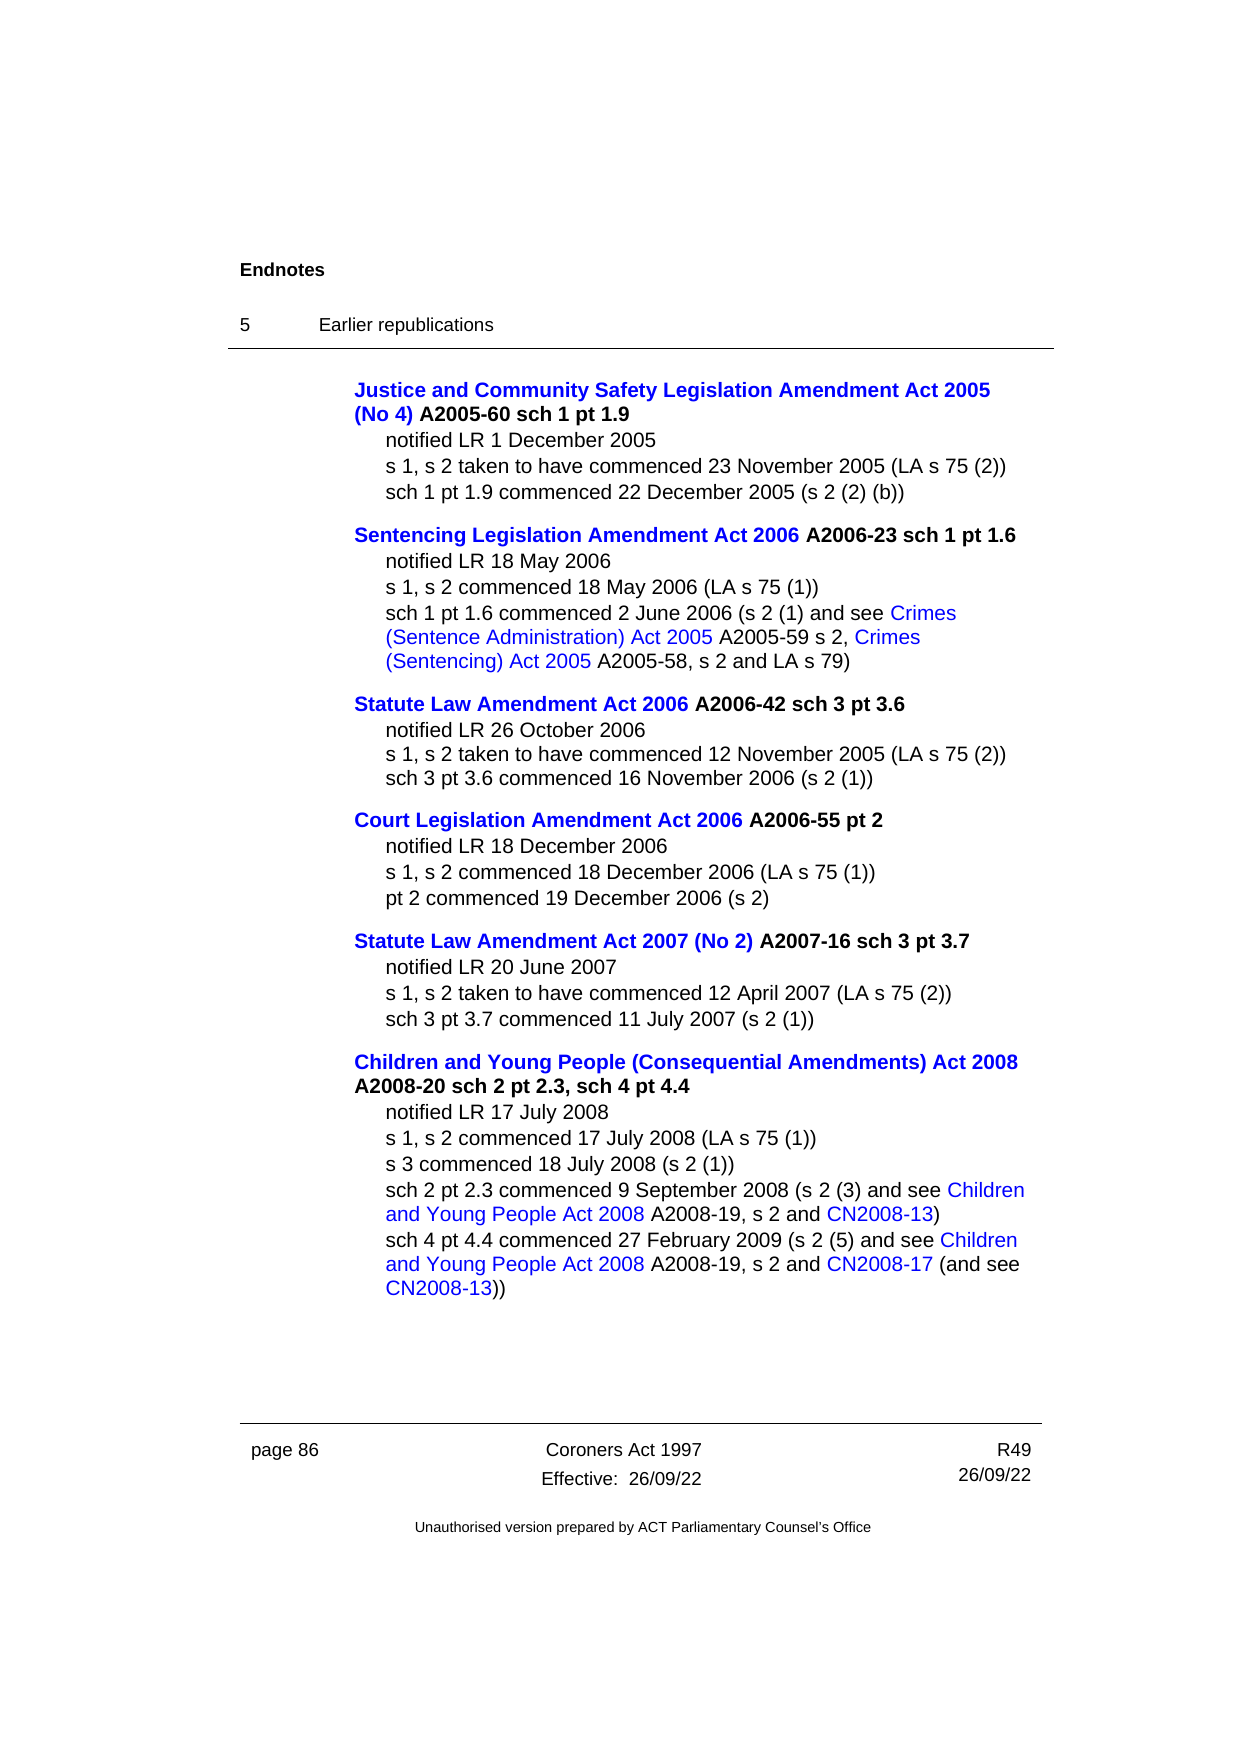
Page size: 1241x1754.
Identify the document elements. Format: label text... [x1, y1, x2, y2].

text sch 1 pt 1.6 commenced 2 June 2006 (s 2 (1) and see Crimes (Sentence Administration) Act 2005 A2005-59 s 2, Crimes (Sentencing) Act 2005 A2005-58, s 2 and LA s 79) [385, 601, 1042, 673]
text s 1, s 2 commenced 18 May 2006 (LA s 75 (1)) [385, 575, 1042, 599]
text Statute Law Amendment Act 2006 A2006-42 sch 3 pt 3.6 [354, 691, 1042, 715]
text sch 2 pt 2.3 commenced 9 September 2008 (s 2 (3) and see Children and Young People Act 2008 A2008-19, s 2 and CN2008-13) [385, 1178, 1042, 1226]
text Children and Young People (Consequential Amendments) Act 2008 A2008-20 sch 2 pt 2.3, sch 4 pt 4.4 [354, 1050, 1042, 1098]
text sch 3 pt 3.7 commenced 11 July 2007 (s 2 (1)) [385, 1007, 1042, 1031]
text notified LR 18 May 2006 [385, 549, 1042, 573]
text notified LR 18 December 2006 [385, 834, 1042, 858]
text sch 1 pt 1.9 commenced 22 December 2005 (s 2 (2) (b)) [385, 480, 1042, 504]
text sch 4 pt 4.4 commenced 27 February 2009 (s 2 (5) and see Children and Young People Act 2008 A2008-19, s 2 and CN2008-17 (and see CN2008-13)) [385, 1228, 1042, 1300]
text Justice and Community Safety Legislation Amendment Act 2005 (No 4) A2005-60 sch 1 pt 1.9 [354, 378, 1042, 426]
text Sentencing Legislation Amendment Act 2006 A2006-23 sch 1 pt 1.6 [354, 523, 1042, 547]
text notified LR 1 December 2005 [385, 428, 1042, 452]
text s 1, s 2 taken to have commenced 12 April 2007 (LA s 75 (2)) [385, 981, 1042, 1005]
text s 3 commenced 18 July 2008 (s 2 (1)) [385, 1152, 1042, 1176]
text s 1, s 2 taken to have commenced 23 November 2005 (LA s 75 (2)) [385, 454, 1042, 478]
text notified LR 20 June 2007 [385, 955, 1042, 979]
text s 1, s 2 commenced 17 July 2008 (LA s 75 (1)) [385, 1126, 1042, 1150]
text notified LR 26 October 2006 s 1, s 2 taken to have commenced 12 November 2005 (LA s 75 (2)) sch 3 pt 3.6 commenced 16 November 2006 (s 2 (1)) [385, 717, 1042, 789]
text s 1, s 2 commenced 18 December 2006 (LA s 75 (1)) [385, 860, 1042, 884]
text notified LR 17 July 2008 [385, 1100, 1042, 1124]
text Statute Law Amendment Act 2007 (No 2) A2007-16 sch 3 pt 3.7 [354, 929, 1042, 953]
text pt 2 commenced 19 December 2006 (s 2) [385, 886, 1042, 910]
text Court Legislation Amendment Act 2006 A2006-55 pt 2 [354, 808, 1042, 832]
